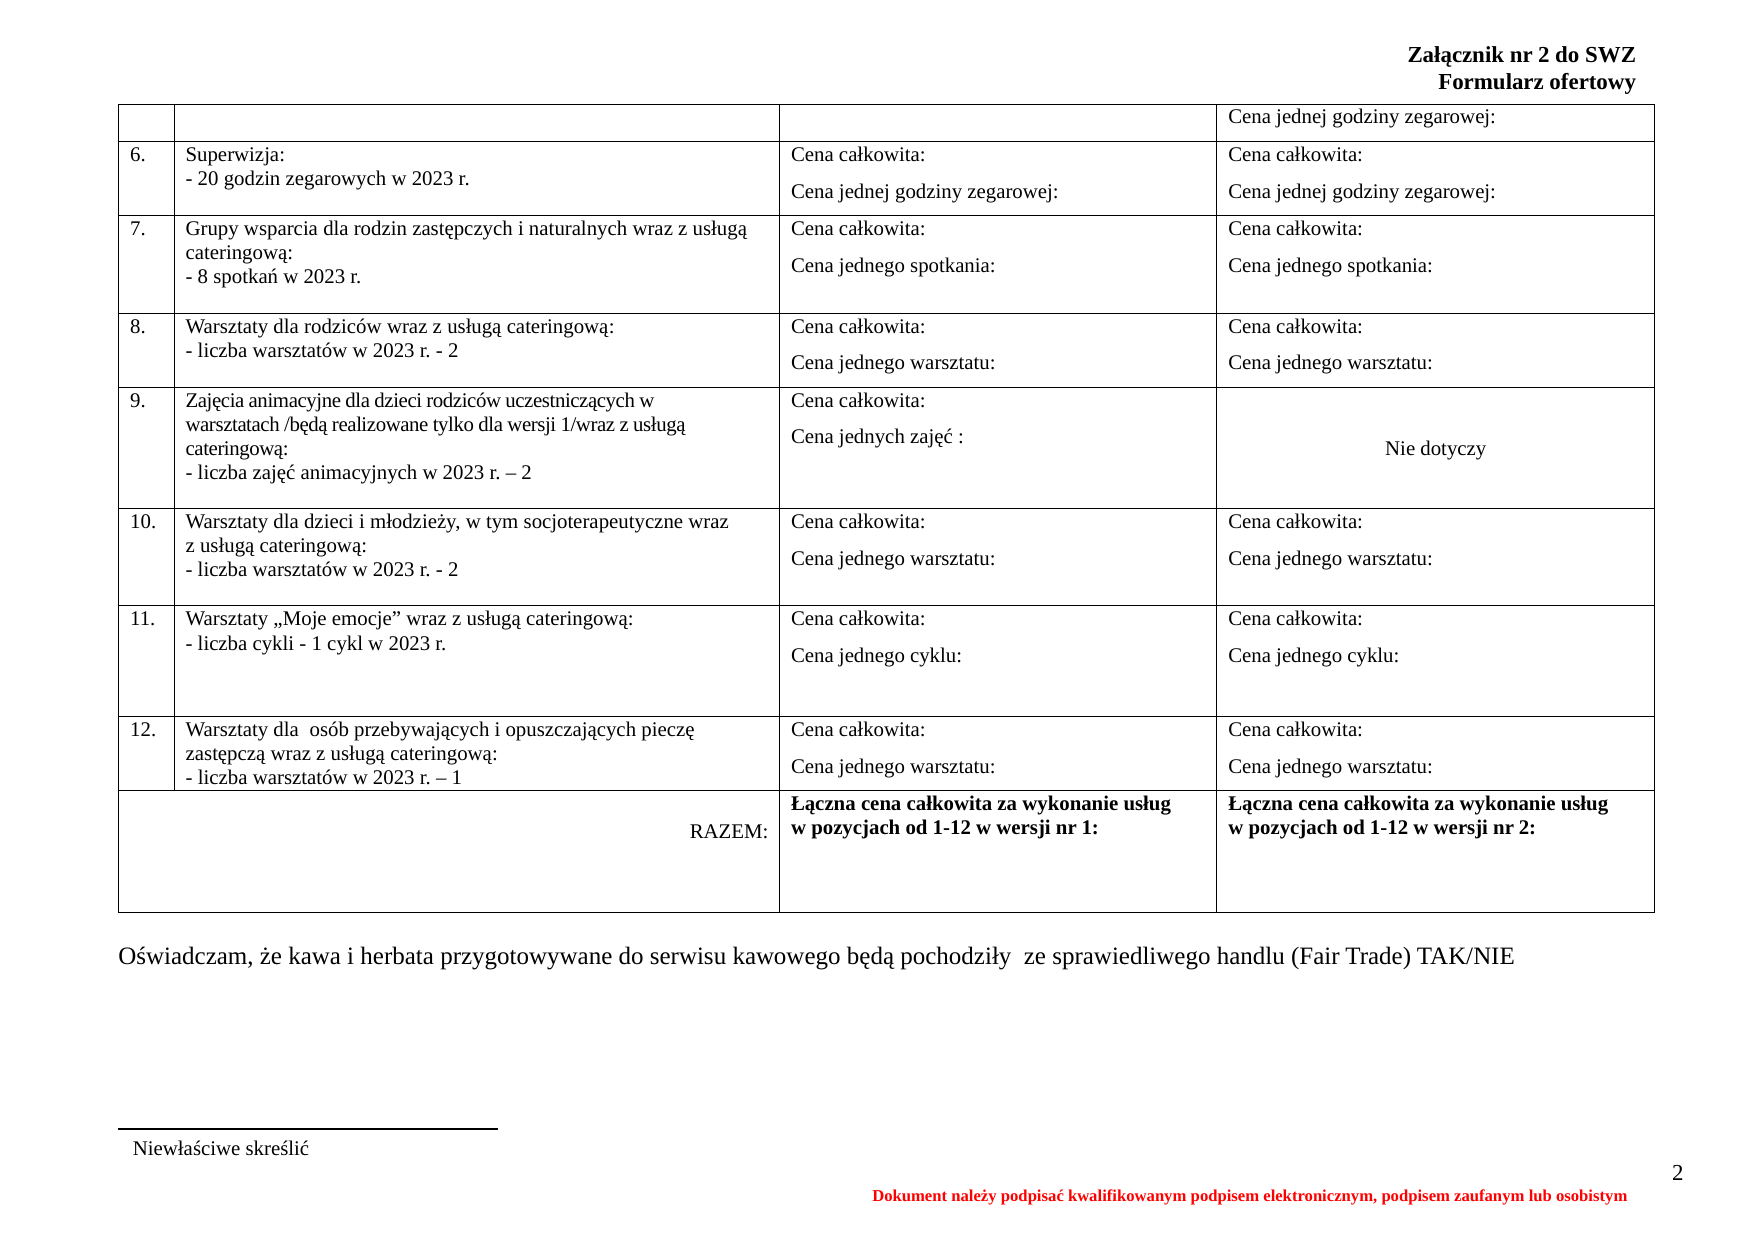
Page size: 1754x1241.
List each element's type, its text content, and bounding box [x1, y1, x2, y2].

table_cell 11. [119, 606, 174, 716]
table_cell Cena całkowita: Cena jednego spotkania: [1217, 216, 1654, 312]
table_cell 7. [119, 216, 174, 312]
table_cell Cena całkowita: Cena jednego warsztatu: [780, 314, 1216, 387]
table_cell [780, 142, 1216, 215]
table_cell Warsztaty dla osób przebywających i opuszczających pieczę zastępczą wraz z usługą cateringową: - liczba warsztatów w 2023 r. – 1 [175, 717, 779, 790]
table_cell 8. [119, 314, 174, 387]
table_cell Nie dotyczy [1217, 388, 1654, 508]
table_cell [175, 105, 779, 141]
table_cell Łączna cena całkowita za wykonanie usług w pozycjach od 1-12 w wersji nr 1: [780, 791, 1216, 912]
table_cell Warsztaty dla rodziców wraz z usługą cateringową: - liczba warsztatów w 2023 r. - 2 [175, 314, 779, 387]
table_cell Cena całkowita: Cena jednego warsztatu: [1217, 717, 1654, 790]
table_cell 6. [119, 142, 174, 215]
table_cell Cena całkowita: Cena jednego cyklu: [1217, 606, 1654, 716]
table_cell RAZEM: [119, 791, 779, 912]
table_cell Cena całkowita: Cena jednych zajęć : [780, 388, 1216, 508]
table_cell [1217, 142, 1654, 215]
table_cell Łączna cena całkowita za wykonanie usług w pozycjach od 1-12 w wersji nr 2: [1217, 791, 1654, 912]
table_cell 9. [119, 388, 174, 508]
table_cell Superwizja: - 20 godzin zegarowych w 2023 r. [175, 142, 779, 215]
table_cell Cena całkowita: Cena jednego warsztatu: [1217, 509, 1654, 605]
table_cell Grupy wsparcia dla rodzin zastępczych i naturalnych wraz z usługą cateringową: - 8 spotkań w 2023 r. [175, 216, 779, 312]
table_cell 5. [119, 105, 174, 141]
table_cell Cena całkowita: Cena jednego warsztatu: [1217, 314, 1654, 387]
table_cell Cena całkowita: Cena jednego warsztatu: [780, 509, 1216, 605]
table_cell Zajęcia animacyjne dla dzieci rodziców uczestniczących w warsztatach /będą realizowane tylko dla wersji 1/wraz z usługą cateringową: - liczba zajęć animacyjnych w 2023 r. – 2 [175, 388, 779, 508]
table_cell Warsztaty „Moje emocje” wraz z usługą cateringową: - liczba cykli - 1 cykl w 2023 r. [175, 606, 779, 716]
table_cell Warsztaty dla dzieci i młodzieży, w tym socjoterapeutyczne wraz z usługą cateringową: - liczba warsztatów w 2023 r. - 2 [175, 509, 779, 605]
table_cell Cena całkowita: Cena jednego cyklu: [780, 606, 1216, 716]
text Oświadczam, że kawa i herbata przygotowywane do serwisu kawowego będą pochodziły ze sprawiedliwego handlu (Fair Trade) TAK/NIE [118, 941, 1636, 970]
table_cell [1217, 105, 1654, 141]
table_cell 12. [119, 717, 174, 790]
table_cell Cena całkowita: Cena jednego warsztatu: [780, 717, 1216, 790]
table_cell Cena całkowita: Cena jednego spotkania: [780, 216, 1216, 312]
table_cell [780, 105, 1216, 141]
table_cell 10. [119, 509, 174, 605]
